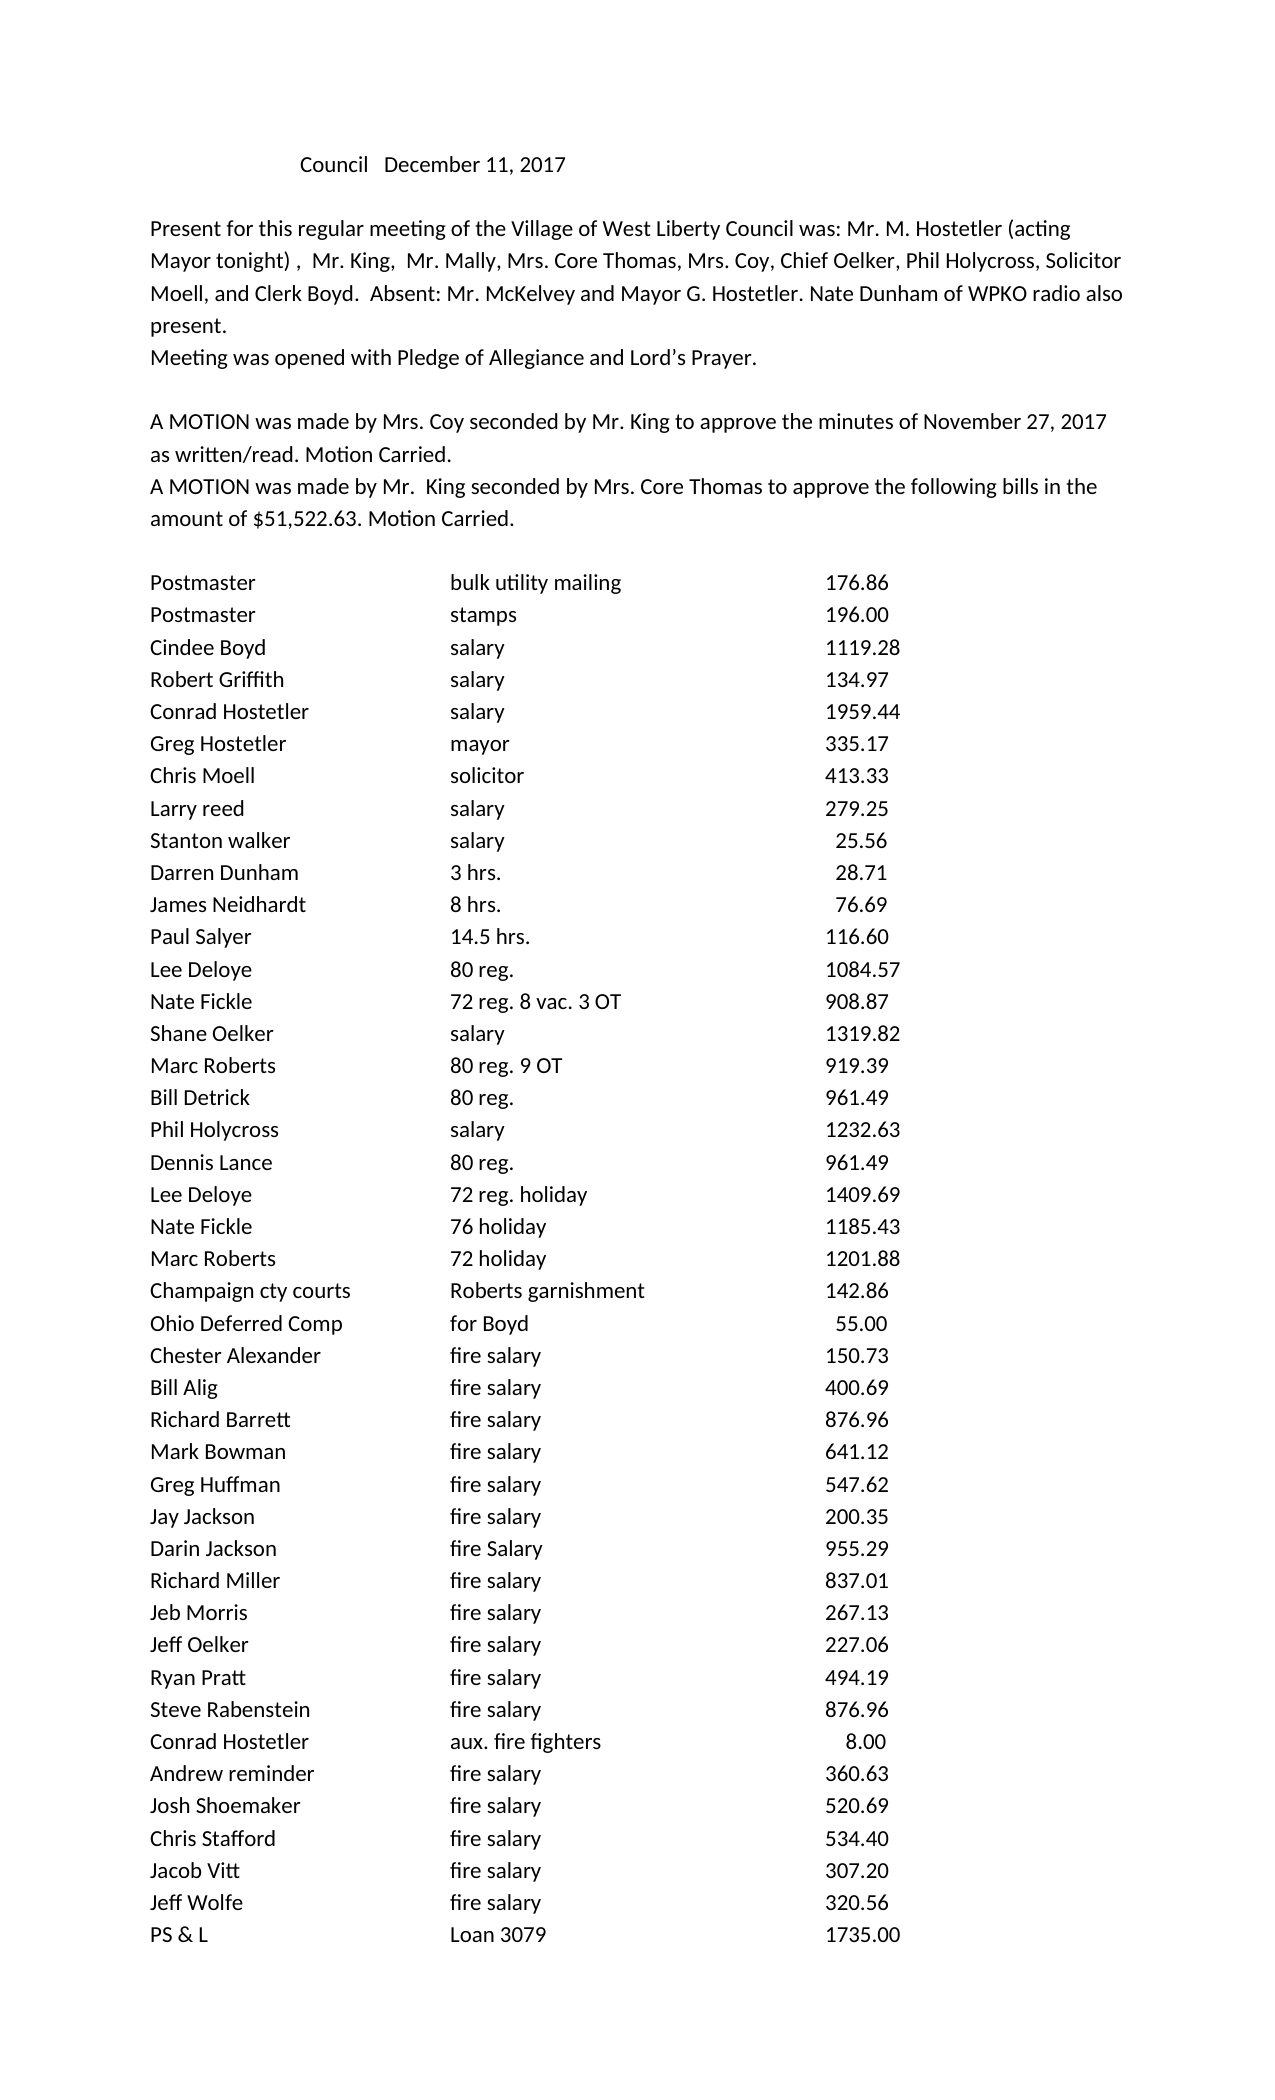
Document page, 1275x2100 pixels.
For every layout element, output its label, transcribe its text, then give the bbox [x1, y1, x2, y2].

text Nate Fickle 76 holiday 1185.43 [150, 1212, 1125, 1240]
text Chris Stafford fire salary 534.40 [150, 1824, 1125, 1852]
text Andrew reminder fire salary 360.63 [150, 1759, 1125, 1787]
text Greg Huffman fire salary 547.62 [150, 1470, 1125, 1498]
text Chris Moell solicitor 413.33 [150, 762, 1125, 789]
text Darren Dunham 3 hrs. 28.71 [150, 858, 1125, 886]
text Lee Deloye 80 reg. 1084.57 [150, 955, 1125, 983]
text Phil Holycross salary 1232.63 [150, 1116, 1125, 1144]
text Darin Jackson fire Salary 955.29 [150, 1534, 1125, 1562]
text Richard Miller fire salary 837.01 [150, 1566, 1125, 1594]
text Mark Bowman fire salary 641.12 [150, 1437, 1125, 1466]
text Postmaster bulk utility mailing 176.86 [150, 568, 1125, 596]
text Richard Barrett fire salary 876.96 [150, 1405, 1125, 1433]
text Chester Alexander fire salary 150.73 [150, 1341, 1125, 1369]
text Robert Griffith salary 134.97 [150, 665, 1125, 693]
text Conrad Hostetler salary 1959.44 [150, 697, 1125, 725]
text Lee Deloye 72 reg. holiday 1409.69 [150, 1180, 1125, 1208]
text A MOTION was made by Mrs. Coy seconded by Mr. King to approve the minutes of November 27, 2017 as written/read. Motion Carried. [150, 407, 1125, 468]
text PS & L Loan 3079 1735.00 [150, 1920, 1125, 1948]
text Bill Alig fire salary 400.69 [150, 1373, 1125, 1401]
text Bill Detrick 80 reg. 961.49 [150, 1083, 1125, 1111]
text Greg Hostetler mayor 335.17 [150, 729, 1125, 757]
text Jeff Wolfe fire salary 320.56 [150, 1888, 1125, 1916]
text Ryan Pratt fire salary 494.19 [150, 1663, 1125, 1691]
text Larry reed salary 279.25 [150, 794, 1125, 822]
text Shane Oelker salary 1319.82 [150, 1019, 1125, 1047]
text Jay Jackson fire salary 200.35 [150, 1502, 1125, 1530]
text Nate Fickle 72 reg. 8 vac. 3 OT 908.87 [150, 987, 1125, 1015]
text Dennis Lance 80 reg. 961.49 [150, 1148, 1125, 1176]
text Present for this regular meeting of the Village of West Liberty Council was: Mr. M. Hostetler (acting Mayor tonight) , Mr. King, Mr. Mally, Mrs. Core Thomas, Mrs. Coy, Chief Oelker, Phil Holycross, Solicitor Moell, and Clerk Boyd. Absent: Mr. McKelvey and Mayor G. Hostetler. Nate Dunham of WPKO radio also present. [150, 214, 1125, 339]
text Conrad Hostetler aux. fire fighters 8.00 [150, 1727, 1125, 1755]
text Josh Shoemaker fire salary 520.69 [150, 1792, 1125, 1819]
text Steve Rabenstein fire salary 876.96 [150, 1695, 1125, 1723]
text Jeb Morris fire salary 267.13 [150, 1598, 1125, 1626]
text Marc Roberts 72 holiday 1201.88 [150, 1244, 1125, 1272]
text James Neidhardt 8 hrs. 76.69 [150, 890, 1125, 918]
text Ohio Deferred Comp for Boyd 55.00 [150, 1309, 1125, 1337]
text Champaign cty courts Roberts garnishment 142.86 [150, 1277, 1125, 1304]
text Marc Roberts 80 reg. 9 OT 919.39 [150, 1051, 1125, 1079]
text Stanton walker salary 25.56 [150, 826, 1125, 854]
text Paul Salyer 14.5 hrs. 116.60 [150, 922, 1125, 951]
text A MOTION was made by Mr. King seconded by Mrs. Core Thomas to approve the following bills in the amount of $51,522.63. Motion Carried. [150, 472, 1125, 532]
text Council December 11, 2017 [150, 150, 1125, 178]
text Jacob Vitt fire salary 307.20 [150, 1856, 1125, 1884]
text Postmaster stamps 196.00 [150, 601, 1125, 629]
text Meeting was opened with Pledge of Allegiance and Lord’s Prayer. [150, 343, 1125, 371]
text Jeff Oelker fire salary 227.06 [150, 1631, 1125, 1659]
text Cindee Boyd salary 1119.28 [150, 633, 1125, 661]
